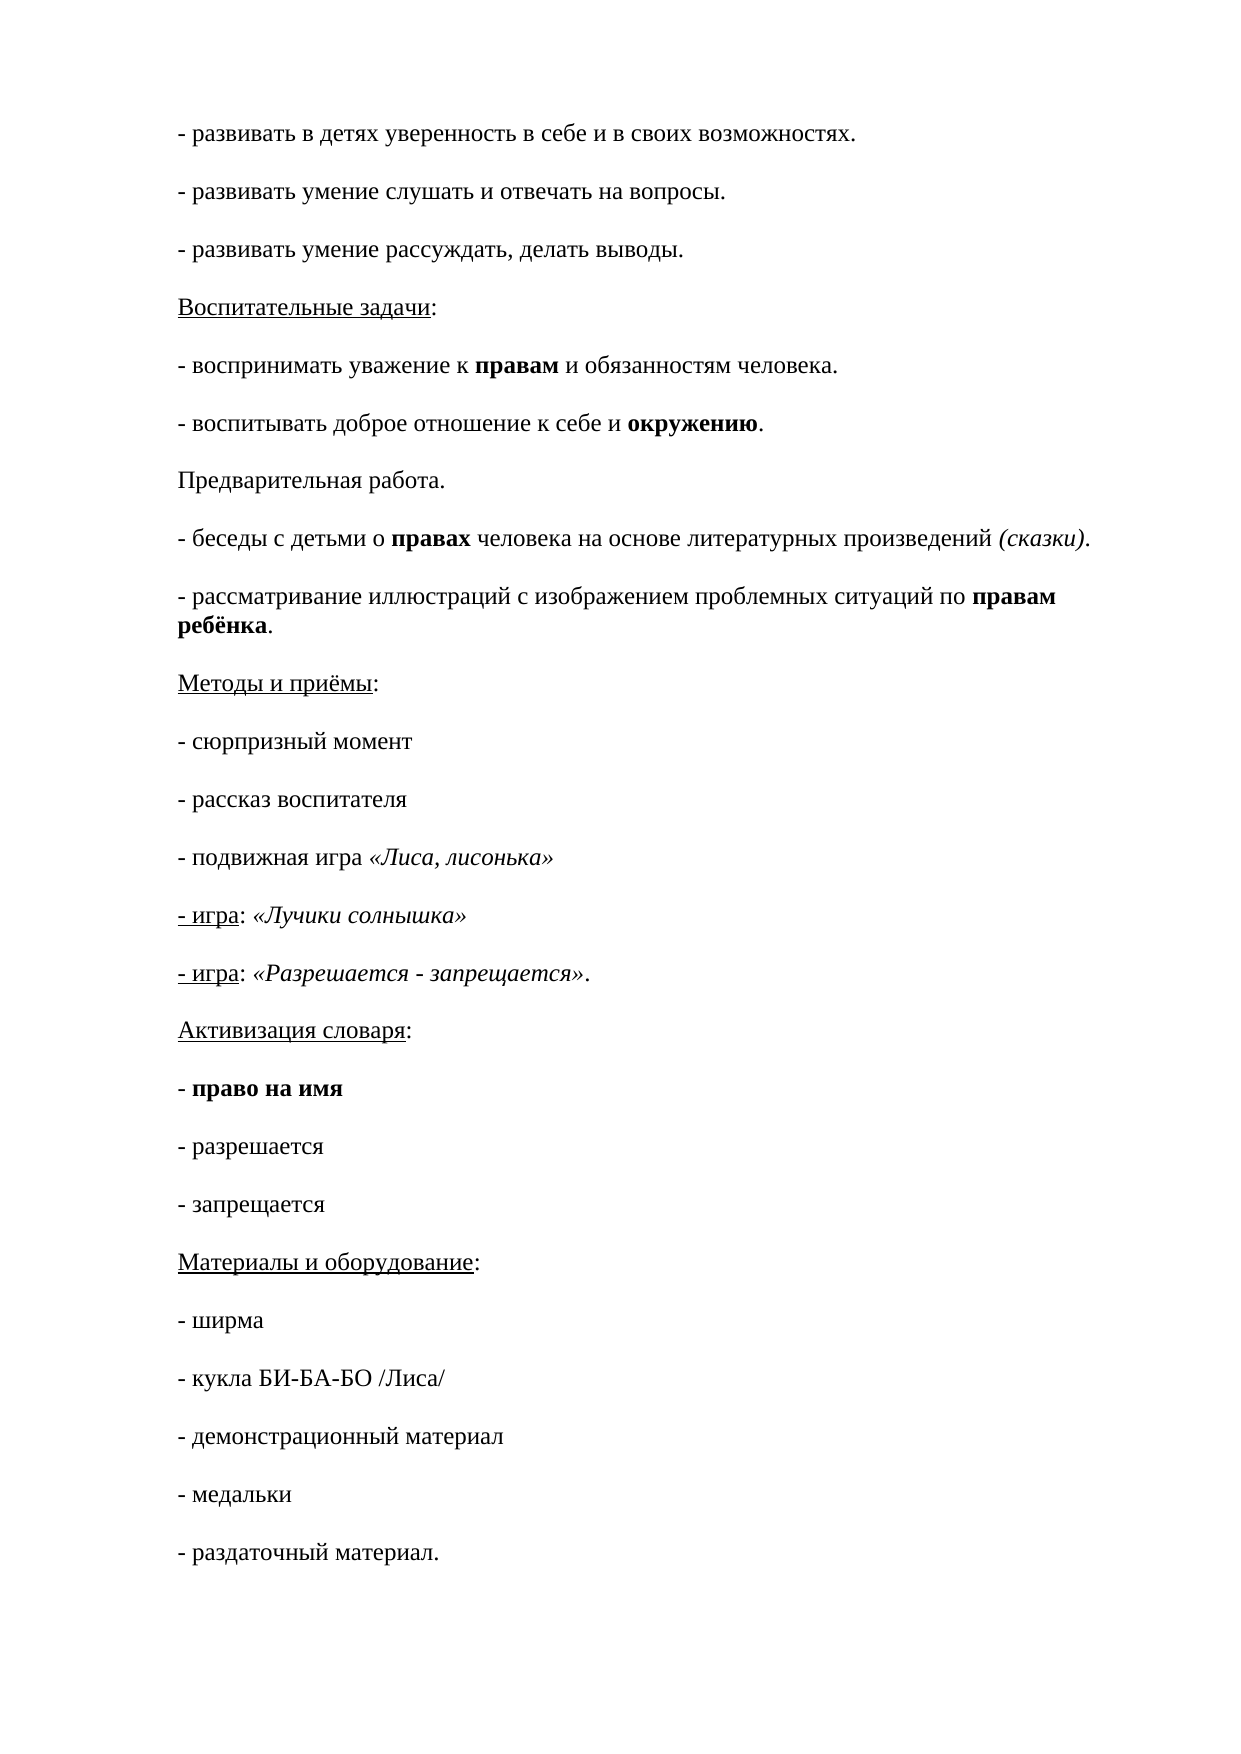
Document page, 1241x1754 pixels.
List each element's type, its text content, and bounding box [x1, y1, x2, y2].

text Воспитательные задачи: [177, 292, 1152, 321]
text - развивать в детях уверенность в себе и в своих возможностях. [177, 118, 1152, 147]
text - воспитывать доброе отношение к себе и окружению. [177, 408, 1152, 436]
text - подвижная игра «Лиса, лисонька» [177, 842, 1152, 871]
text Методы и приёмы: [177, 668, 1152, 697]
text - воспринимать уважение к правам и обязанностям человека. [177, 350, 1152, 378]
text Материалы и оборудование: [177, 1247, 1152, 1276]
text Предварительная работа. [177, 466, 1152, 494]
text - рассматривание иллюстраций с изображением проблемных ситуаций по правам ребёнка. [177, 581, 1152, 639]
text - развивать умение рассуждать, делать выводы. [177, 234, 1152, 263]
text - беседы с детьми о правах человека на основе литературных произведений (сказки). [177, 523, 1152, 552]
text - игра: «Разрешается - запрещается». [177, 958, 1152, 986]
text - медальки [177, 1479, 1152, 1508]
text - развивать умение слушать и отвечать на вопросы. [177, 176, 1152, 205]
text - сюрпризный момент [177, 726, 1152, 755]
text - рассказ воспитателя [177, 784, 1152, 813]
text - демонстрационный материал [177, 1421, 1152, 1450]
text - кукла БИ-БА-БО /Лиса/ [177, 1363, 1152, 1392]
text - раздаточный материал. [177, 1537, 1152, 1566]
text - игра: «Лучики солнышка» [177, 900, 1152, 928]
text - разрешается [177, 1131, 1152, 1160]
text - ширма [177, 1305, 1152, 1334]
text Активизация словаря: [177, 1016, 1152, 1044]
text - право на имя [177, 1073, 1152, 1102]
text - запрещается [177, 1189, 1152, 1218]
